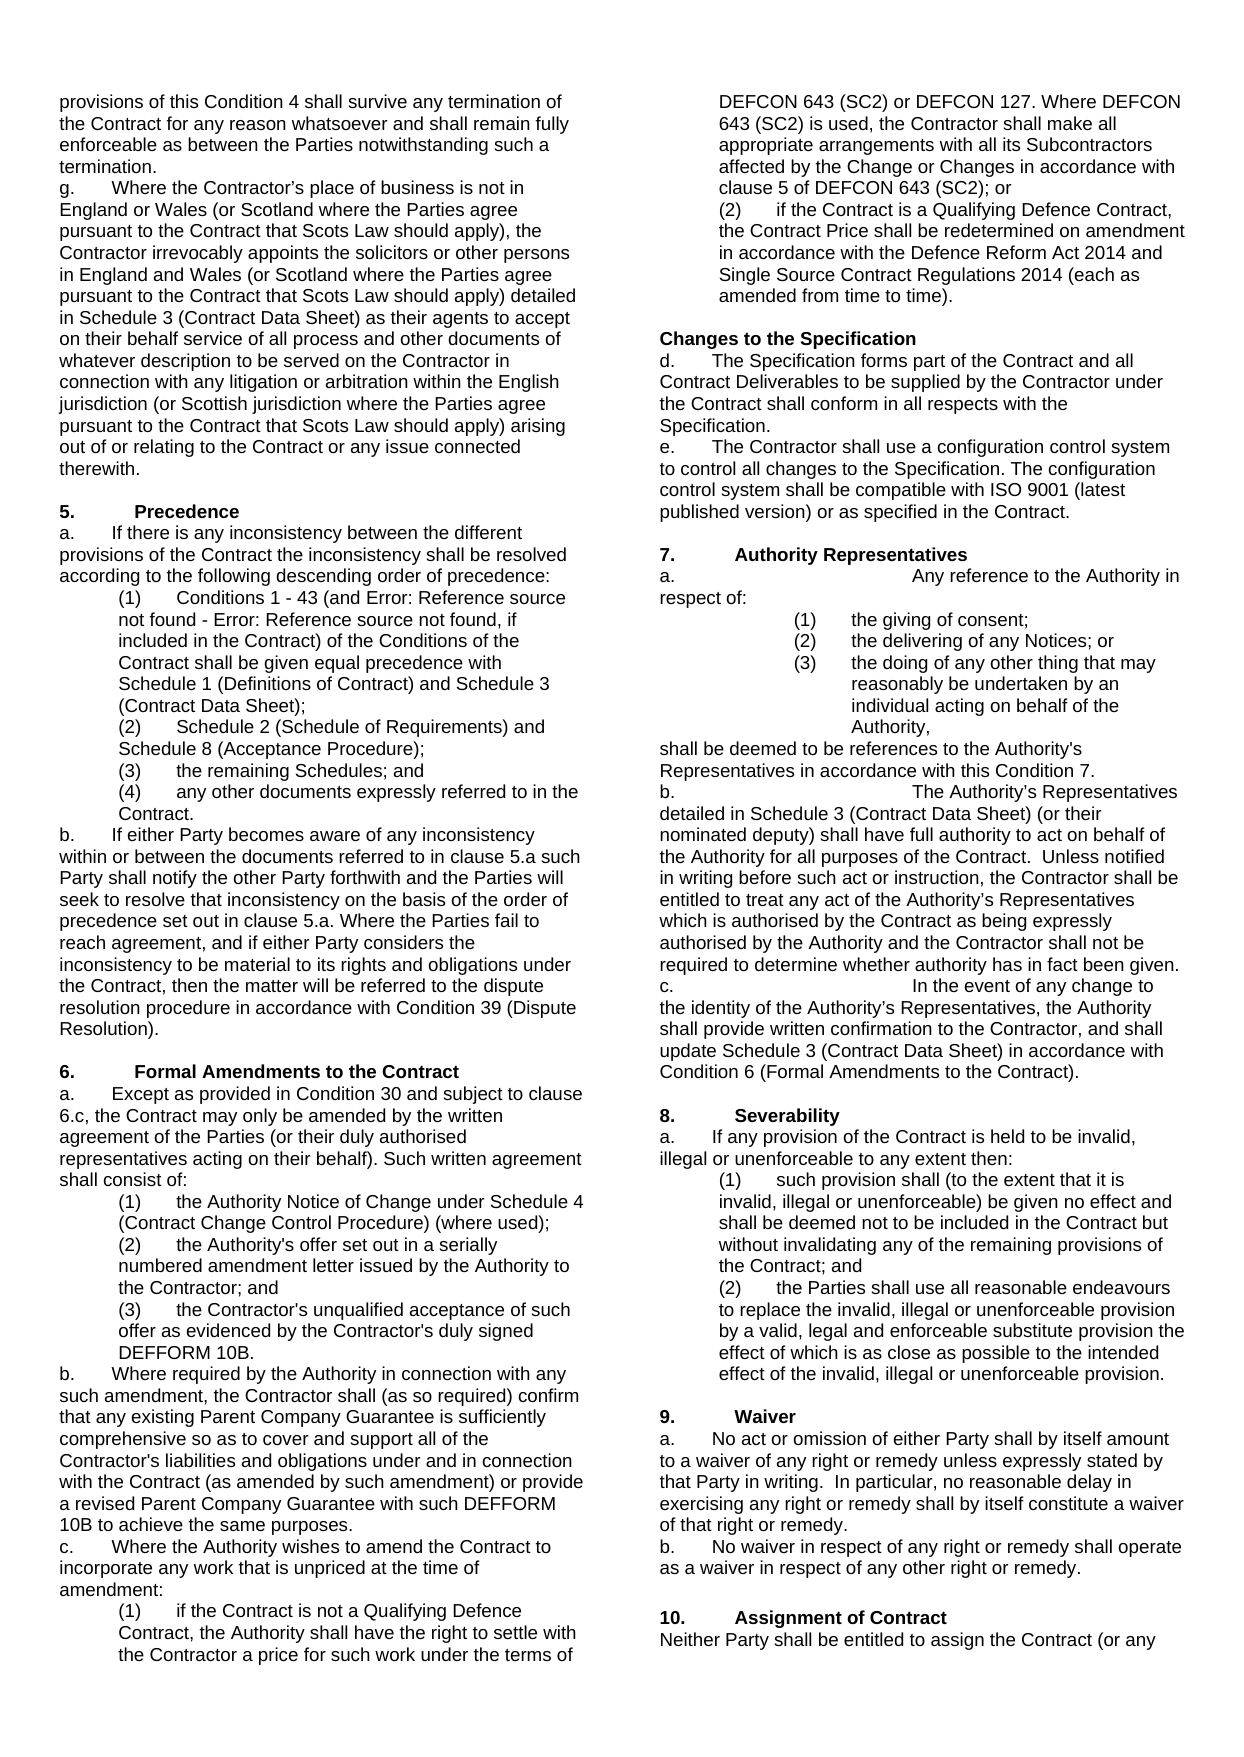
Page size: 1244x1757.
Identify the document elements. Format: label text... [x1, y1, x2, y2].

list Where required by the Authority in connection with any such amendment, the Contractor shall (as so required) confirm that any existing Parent Company Guarantee is sufficiently comprehensive so as to cover and support all of the Contractor's liabilities and obligations under and in connection with the Contract (as amended by such amendment) or provide a revised Parent Company Guarantee with such DEFFORM 10B to achieve the same purposes. [59, 1363, 584, 1536]
list The Specification forms part of the Contract and all Contract Deliverables to be supplied by the Contractor under the Contract shall conform in all respects with the Specification. [659, 350, 1185, 436]
text Neither Party shall be entitled to assign the Contract (or any part thereof) without the prior written consent of the other Party. [659, 1628, 1185, 1650]
list If there is any inconsistency between the different provisions of the Contract the inconsistency shall be resolved according to the following descending order of precedence: [59, 522, 584, 587]
list No act or omission of either Party shall by itself amount to a waiver of any right or remedy unless expressly stated by that Party in writing. In particular, no reasonable delay in exercising any right or remedy shall by itself constitute a waiver of that right or remedy. [659, 1428, 1185, 1536]
list Waiver [659, 1406, 1185, 1428]
list if the Contract is a Qualifying Defence Contract, the Contract Price shall be redetermined on amendment in accordance with the Defence Reform Act 2014 and Single Source Contract Regulations 2014 (each as amended from time to time). [718, 199, 1185, 307]
list If either Party becomes aware of any inconsistency within or between the documents referred to in clause 5.a such Party shall notify the other Party forthwith and the Parties will seek to resolve that inconsistency on the basis of the order of precedence set out in clause 5.a. Where the Parties fail to reach agreement, and if either Party considers the inconsistency to be material to its rights and obligations under the Contract, then the matter will be referred to the dispute resolution procedure in accordance with Condition 40 (Dispute Resolution). [59, 824, 584, 1040]
list the doing of any other thing that may reasonably be undertaken by an individual acting on behalf of the Authority, [793, 652, 1185, 738]
list Except as provided in Condition 30 and subject to clause 6.c, the Contract may only be amended by the written agreement of the Parties (or their duly authorised representatives acting on their behalf). Such written agreement shall consist of: [59, 1083, 584, 1191]
list the Parties shall use all reasonable endeavours to replace the invalid, illegal or unenforceable provision by a valid, legal and enforceable substitute provision the effect of which is as close as possible to the intended effect of the invalid, illegal or unenforceable provision. [718, 1277, 1185, 1385]
list Any reference to the Authority in respect of: [659, 565, 1185, 608]
text Changes to the Specification [659, 328, 1185, 350]
list Assignment of Contract [659, 1607, 1185, 1628]
list the remaining Schedules; and [118, 759, 584, 781]
list if the Contract is not a Qualifying Defence Contract, the Authority shall have the right to settle with the Contractor a price for such work under the terms of DEFCON 643 (SC2) or DEFCON 127. Where DEFCON 643 (SC2) is used, the Contractor shall make all appropriate arrangements with all its Subcontractors affected by the Change or Changes in accordance with clause 5 of DEFCON 643 (SC2); or [118, 1600, 584, 1665]
list Schedule 2 (Schedule of Requirements) and Schedule 8 (Acceptance Procedure); [118, 716, 584, 759]
list The Authority’s Representatives detailed in Schedule 3 (Contract Data Sheet) (or their nominated deputy) shall have full authority to act on behalf of the Authority for all purposes of the Contract. Unless notified in writing before such act or instruction, the Contractor shall be entitled to treat any act of the Authority’s Representatives which is authorised by the Contract as being expressly authorised by the Authority and the Contractor shall not be required to determine whether authority has in fact been given. [659, 781, 1185, 975]
list Authority Representatives [659, 544, 1185, 565]
list the Authority's offer set out in a serially numbered amendment letter issued by the Authority to the Contractor; and [118, 1234, 584, 1298]
list If any provision of the Contract is held to be invalid, illegal or unenforceable to any extent then: [659, 1126, 1185, 1169]
list Precedence [59, 501, 584, 522]
list The Contractor shall use a configuration control system to control all changes to the Specification. The configuration control system shall be compatible with ISO 9001 (latest published version) or as specified in the Contract. [659, 436, 1185, 522]
list Where the Authority wishes to amend the Contract to incorporate any work that is unpriced at the time of amendment: [59, 1536, 584, 1600]
list In the event of any change to the identity of the Authority’s Representatives, the Authority shall provide written confirmation to the Contractor, and shall update Schedule 3 (Contract Data Sheet) in accordance with Condition 6 (Formal Amendments to the Contract). [659, 975, 1185, 1083]
list Where the Contractor’s place of business is not in England or Wales (or Scotland where the Parties agree pursuant to the Contract that Scots Law should apply), the Contractor irrevocably appoints the solicitors or other persons in England and Wales (or Scotland where the Parties agree pursuant to the Contract that Scots Law should apply) detailed in Schedule 3 (Contract Data Sheet) as their agents to accept on their behalf service of all process and other documents of whatever description to be served on the Contractor in connection with any litigation or arbitration within the English jurisdiction (or Scottish jurisdiction where the Parties agree pursuant to the Contract that Scots Law should apply) arising out of or relating to the Contract or any issue connected therewith. [59, 177, 584, 479]
list the delivering of any Notices; or [793, 630, 1185, 652]
list the Contractor's unqualified acceptance of such offer as evidenced by the Contractor's duly signed DEFFORM 10B. [118, 1298, 584, 1363]
text shall be deemed to be references to the Authority's Representatives in accordance with this Condition 7. [659, 738, 1185, 781]
list such provision shall (to the extent that it is invalid, illegal or unenforceable) be given no effect and shall be deemed not to be included in the Contract but without invalidating any of the remaining provisions of the Contract; and [718, 1169, 1185, 1277]
list the Authority Notice of Change under Schedule 4 (Contract Change Control Procedure) (where used); [118, 1191, 584, 1234]
list Severability [659, 1104, 1185, 1126]
list Formal Amendments to the Contract [59, 1061, 584, 1083]
list the giving of consent; [793, 608, 1185, 630]
list No waiver in respect of any right or remedy shall operate as a waiver in respect of any other right or remedy. [659, 1536, 1185, 1607]
list any other documents expressly referred to in the Contract. [118, 781, 584, 824]
list if the Contract is not a Qualifying Defence Contract, the Authority shall have the right to settle with the Contractor a price for such work under the terms of DEFCON 643 (SC2) or DEFCON 127. Where DEFCON 643 (SC2) is used, the Contractor shall make all appropriate arrangements with all its Subcontractors affected by the Change or Changes in accordance with clause 5 of DEFCON 643 (SC2); or [718, 91, 1185, 199]
